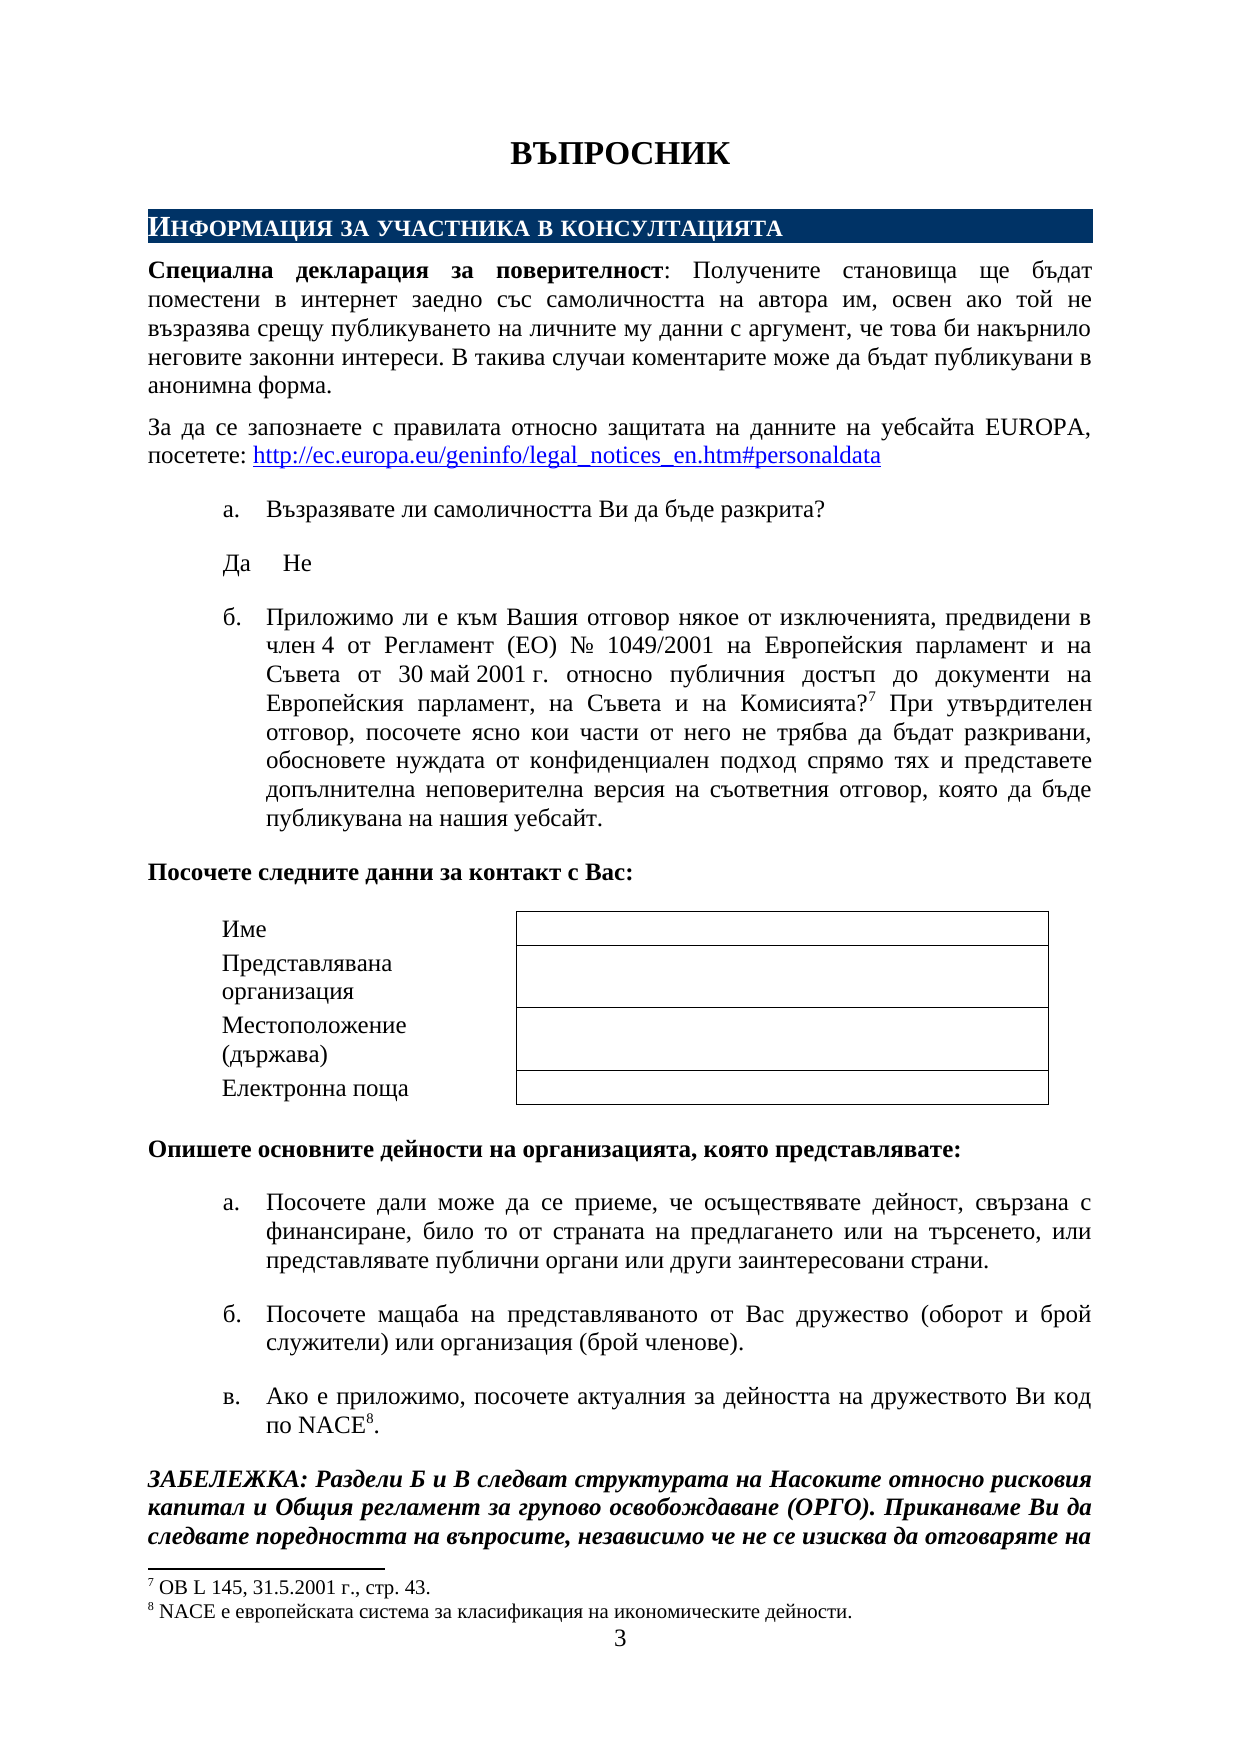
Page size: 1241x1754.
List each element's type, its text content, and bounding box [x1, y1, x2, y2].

table_cell Електронна поща [148, 1070, 516, 1104]
text в. Ако е приложимо, посочете актуалния за дейността на дружеството Ви код по NACE. [223, 1381, 1093, 1439]
subtitle Посочете следните данни за контакт с Вас: [148, 857, 1093, 886]
table_cell Местоположение (държава) [148, 1007, 516, 1070]
text За да се запознаете с правилата относно защитата на данните на уебсайта EUROPA, посетете: http://ec.europa.eu/geninfo/legal_notices_en.htm#personaldata [148, 412, 1093, 469]
text Информация за участника в консултацията [148, 209, 1093, 243]
table_cell [517, 946, 1048, 1007]
text ВЪПРОСНИК [148, 133, 1093, 171]
table_cell [517, 1008, 1048, 1070]
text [148, 1464, 1093, 1550]
table_header Име [148, 911, 516, 944]
table_cell Представлявана организация [148, 945, 516, 1007]
subtitle Опишете основните дейности на организацията, която представлявате: [148, 1134, 1093, 1162]
text а. Възразявате ли самоличността Ви да бъде разкрита? [223, 494, 1093, 523]
table_header [517, 912, 1048, 944]
table_cell [517, 1071, 1048, 1104]
text а. Посочете дали може да се приеме, че осъществявате дейност, свързана с финансиране, било то от страната на предлагането или на търсенето, или представлявате публични органи или други заинтересовани страни. [223, 1187, 1093, 1274]
text Специална декларация за поверителност: Получените становища ще бъдат поместени в интернет заедно със самоличността на автора им, освен ако той не възразява срещу публикуването на личните му данни с аргумент, че това би накърнило неговите законни интереси. В такива случаи коментарите може да бъдат публикувани в анонимна форма. [148, 256, 1093, 399]
text б. Приложимо ли е към Вашия отговор някое от изключенията, предвидени в член 4 от Регламент (ЕО) № 1049/2001 на Европейския парламент и на Съвета от 30 май 2001 г. относно публичния достъп до документи на Европейския парламент, на Съвета и на Комисията? При утвърдителен отговор, посочете ясно кои части от него не трябва да бъдат разкривани, обосновете нуждата от конфиденциален подход спрямо тях и представете допълнителна неповерителна версия на съответния отговор, която да бъде публикувана на нашия уебсайт. [223, 602, 1093, 832]
list Да Не [223, 548, 1093, 577]
text б. Посочете мащаба на представляваното от Вас дружество (оборот и брой служители) или организация (брой членове). [223, 1299, 1093, 1356]
